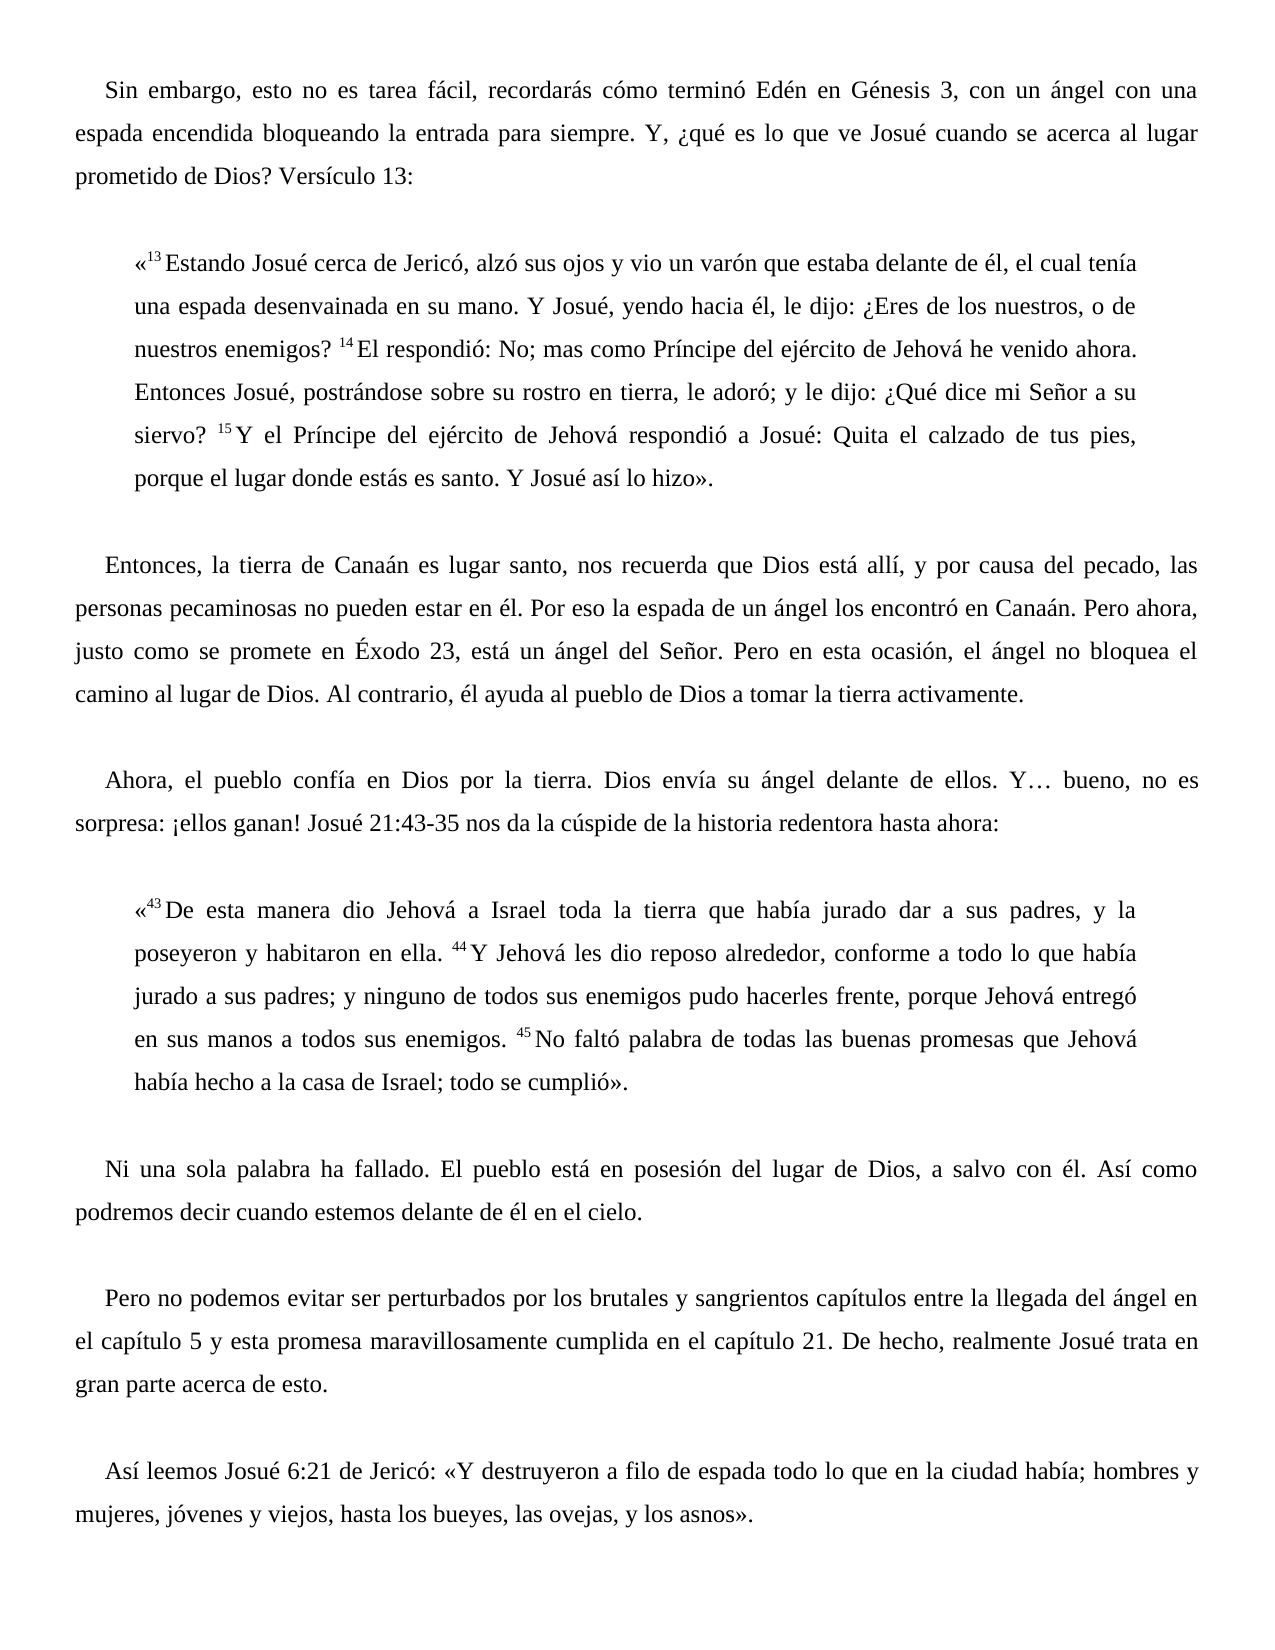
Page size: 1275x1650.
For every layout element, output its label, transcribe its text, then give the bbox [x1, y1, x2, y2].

text «13 Estando Josué cerca de Jericó, alzó sus ojos y vio un varón que estaba delante de él, el cual tenía una espada desenvainada en su mano. Y Josué, yendo hacia él, le dijo: ¿Eres de los nuestros, o de nuestros enemigos? 14 El respondió: No; mas como Príncipe del ejército de Jehová he venido ahora. Entonces Josué, postrándose sobre su rostro en tierra, le adoró; y le dijo: ¿Qué dice mi Señor a su siervo? 15 Y el Príncipe del ejército de Jehová respondió a Josué: Quita el calzado de tus pies, porque el lugar donde estás es santo. Y Josué así lo hizo». [134, 248, 1138, 492]
text Entonces, la tierra de Canaán es lugar santo, nos recuerda que Dios está allí, y por causa del pecado, las personas pecaminosas no pueden estar en él. Por eso la espada de un ángel los encontró en Canaán. Pero ahora, justo como se promete en Éxodo 23, está un ángel del Señor. Pero en esta ocasión, el ángel no bloquea el camino al lugar de Dios. Al contrario, él ayuda al pueblo de Dios a tomar la tierra activamente. [75, 550, 1200, 708]
text Ahora, el pueblo confía en Dios por la tierra. Dios envía su ángel delante de ellos. Y… bueno, no es sorpresa: ¡ellos ganan! Josué 21:43-35 nos da la cúspide de la historia redentora hasta ahora: [75, 765, 1200, 837]
text Ni una sola palabra ha fallado. El pueblo está en posesión del lugar de Dios, a salvo con él. Así como podremos decir cuando estemos delante de él en el cielo. [75, 1154, 1200, 1226]
text Sin embargo, esto no es tarea fácil, recordarás cómo terminó Edén en Génesis 3, con un ángel con una espada encendida bloqueando la entrada para siempre. Y, ¿qué es lo que ve Josué cuando se acerca al lugar prometido de Dios? Versículo 13: [75, 75, 1200, 190]
text Pero no podemos evitar ser perturbados por los brutales y sangrientos capítulos entre la llegada del ángel en el capítulo 5 y esta promesa maravillosamente cumplida en el capítulo 21. De hecho, realmente Josué trata en gran parte acerca de esto. [75, 1283, 1200, 1398]
text Así leemos Josué 6:21 de Jericó: «Y destruyeron a filo de espada todo lo que en la ciudad había; hombres y mujeres, jóvenes y viejos, hasta los bueyes, las ovejas, y los asnos». [75, 1456, 1200, 1528]
text «43 De esta manera dio Jehová a Israel toda la tierra que había jurado dar a sus padres, y la poseyeron y habitaron en ella. 44 Y Jehová les dio reposo alrededor, conforme a todo lo que había jurado a sus padres; y ninguno de todos sus enemigos pudo hacerles frente, porque Jehová entregó en sus manos a todos sus enemigos. 45 No faltó palabra de todas las buenas promesas que Jehová había hecho a la casa de Israel; todo se cumplió». [134, 895, 1138, 1096]
